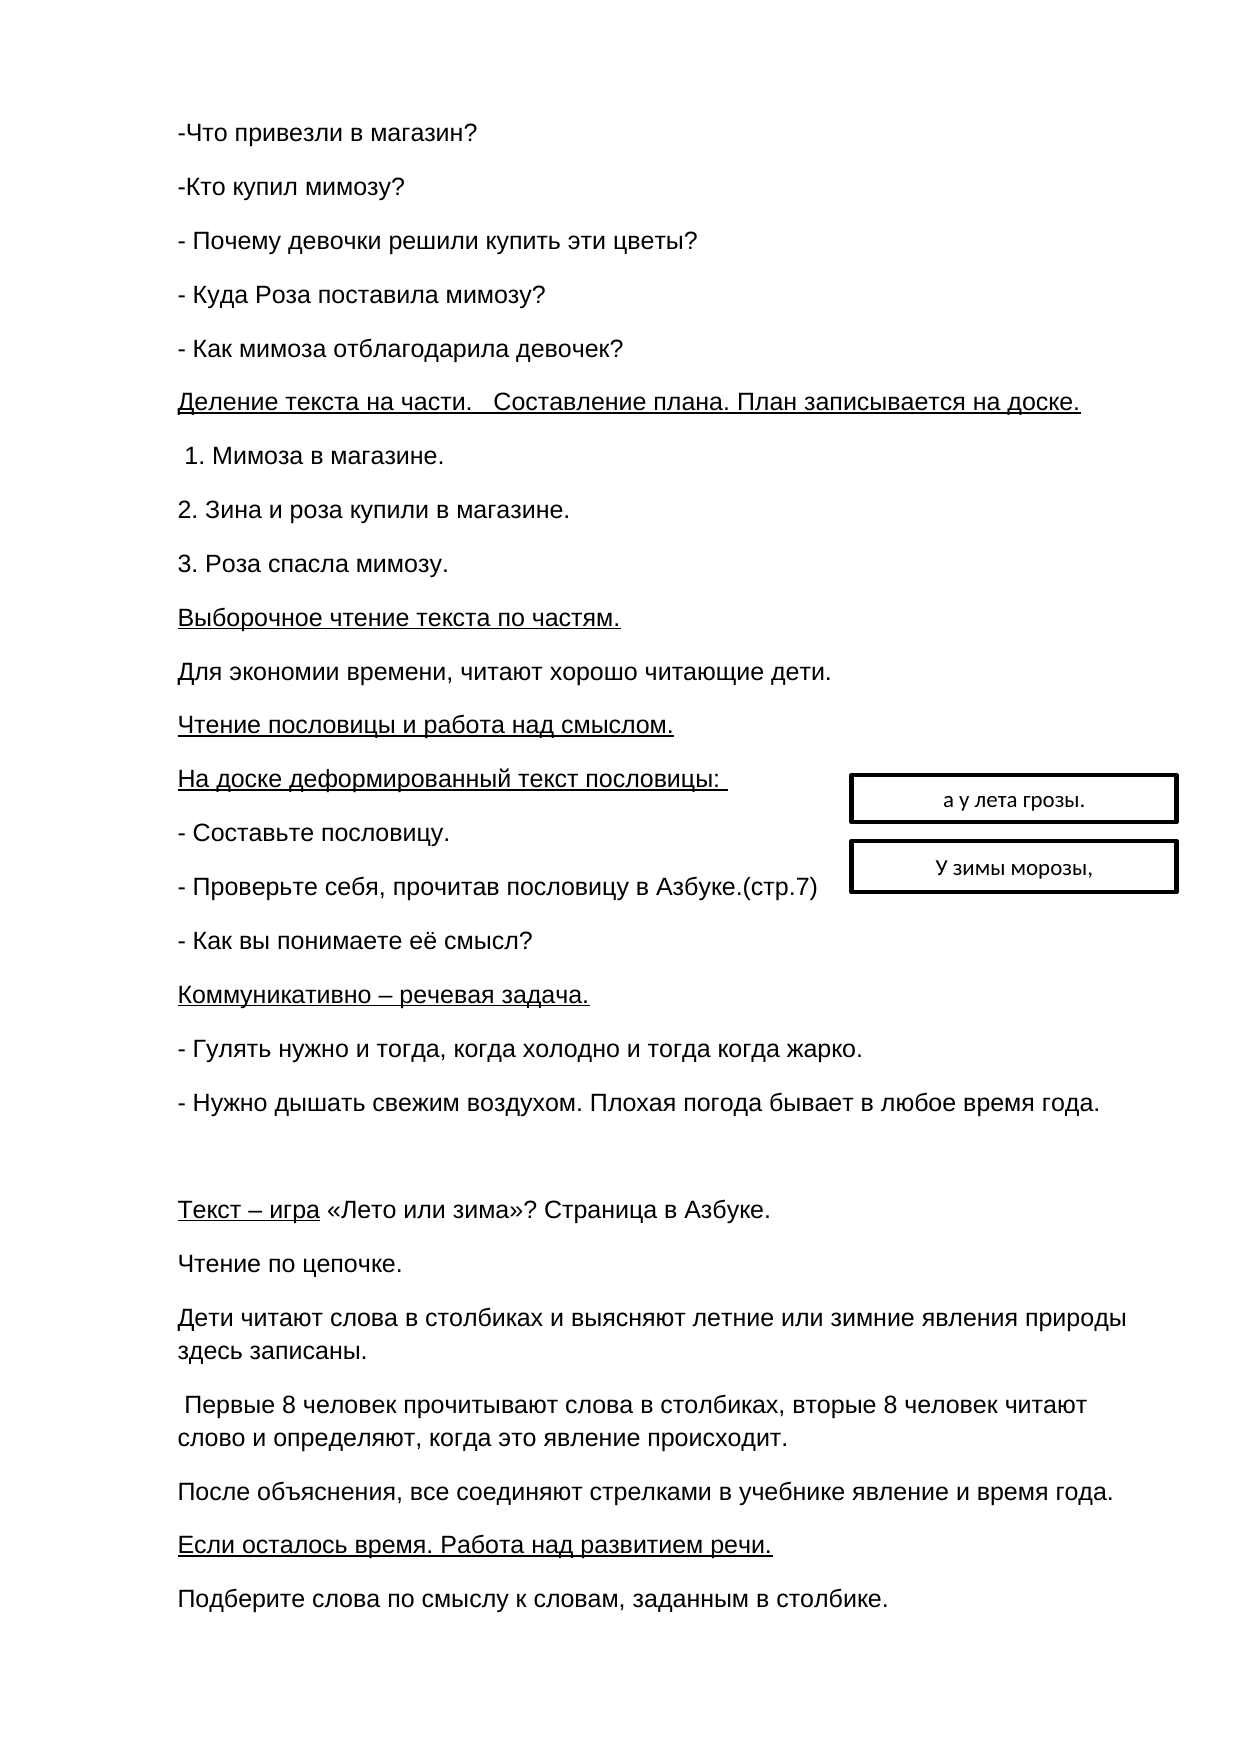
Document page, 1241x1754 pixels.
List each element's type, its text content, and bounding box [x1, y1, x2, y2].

text - Гулять нужно и тогда, когда холодно и тогда когда жарко. [177, 1034, 1152, 1062]
text Чтение пословицы и работа над смыслом. [177, 711, 1152, 739]
text Для экономии времени, читают хорошо читающие дети. [177, 657, 1152, 685]
text Если осталось время. Работа над развитием речи. [177, 1531, 1152, 1559]
text - Нужно дышать свежим воздухом. Плохая погода бывает в любое время года. [177, 1087, 1152, 1116]
text Чтение по цепочке. [177, 1249, 1152, 1278]
text После объяснения, все соединяют стрелками в учебнике явление и время года. [177, 1477, 1152, 1505]
text -Кто купил мимозу? [177, 172, 1152, 201]
text -Что привезли в магазин? [177, 118, 1152, 147]
text Подберите слова по смыслу к словам, заданным в столбике. [177, 1584, 1152, 1613]
text - Почему девочки решили купить эти цветы? [177, 226, 1152, 254]
text 1. Мимоза в магазине. [177, 441, 1152, 470]
text 3. Роза спасла мимозу. [177, 549, 1152, 578]
text Дети читают слова в столбиках и выясняют летние или зимние явления природы здесь записаны. [177, 1303, 1152, 1365]
text Деление текста на части. Составление плана. План записывается на доске. [177, 387, 1152, 416]
text Выборочное чтение текста по частям. [177, 603, 1152, 632]
text Текст – игра «Лето или зима»? Страница в Азбуке. [177, 1195, 1152, 1224]
text Коммуникативно – речевая задача. [177, 980, 1152, 1008]
text - Как мимоза отблагодарила девочек? [177, 333, 1152, 362]
text - Составьте пословицу. [177, 818, 1152, 847]
text На доске деформированный текст пословицы: [177, 764, 1152, 793]
text - Как вы понимаете её смысл? [177, 926, 1152, 955]
text - Куда Роза поставила мимозу? [177, 280, 1152, 308]
text 2. Зина и роза купили в магазине. [177, 495, 1152, 524]
text - Проверьте себя, прочитав пословицу в Азбуке.(стр.7) [177, 872, 1152, 901]
text Первые 8 человек прочитывают слова в столбиках, вторые 8 человек читают слово и определяют, когда это явление происходит. [177, 1390, 1152, 1452]
